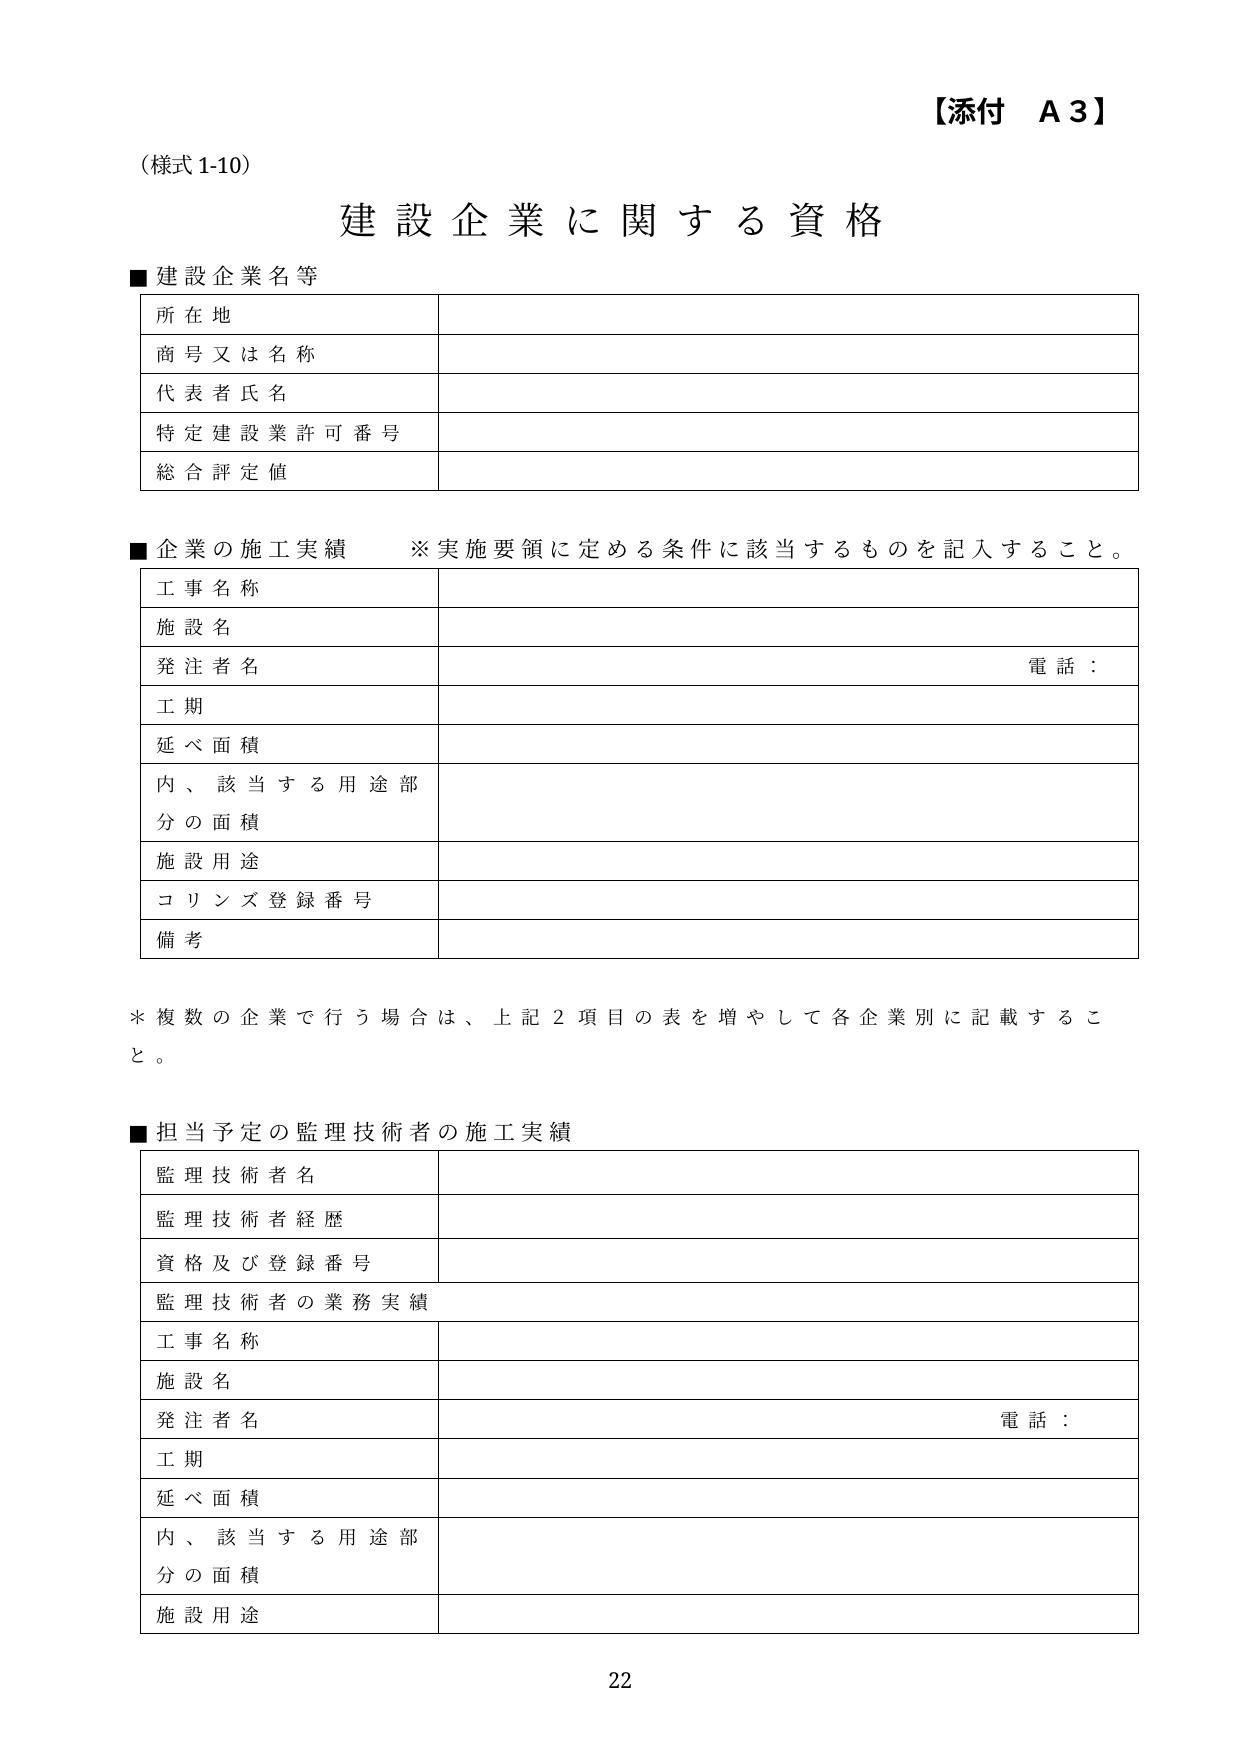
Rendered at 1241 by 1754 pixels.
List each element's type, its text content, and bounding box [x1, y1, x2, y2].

table_header [439, 295, 1138, 333]
table_cell コリンズ登録番号 [141, 881, 438, 919]
table_cell [439, 725, 1138, 763]
table_cell [439, 1439, 1138, 1477]
table_cell [439, 608, 1138, 646]
table_cell [439, 374, 1138, 412]
table_cell 工期 [141, 1439, 438, 1477]
text ＊複数の企業で行う場合は、上記２項目の表を増やして各企業別に記載すること。 [128, 997, 1112, 1073]
table_cell [439, 1322, 1138, 1360]
table_cell 監理技術者経歴 [141, 1195, 438, 1238]
text ■建設企業名等 [128, 256, 1112, 294]
text （様式1-10） [128, 148, 1112, 180]
table_cell 電話： [439, 647, 1138, 685]
table_cell 備考 [141, 920, 438, 958]
table_cell 内、該当する用途部分の面積 [141, 1518, 438, 1594]
table_cell 総合評定値 [141, 452, 438, 490]
table_cell [439, 881, 1138, 919]
table_cell [439, 335, 1138, 373]
table_cell 発注者名 [141, 1400, 438, 1438]
table_cell 施設名 [141, 1361, 438, 1399]
table_cell [439, 1361, 1138, 1399]
table_cell 特定建設業許可番号 [141, 413, 438, 451]
table_cell [439, 1479, 1138, 1517]
table_header [439, 1151, 1138, 1194]
table_header 所在地 [141, 295, 438, 333]
table_cell [439, 1195, 1138, 1238]
table_cell [439, 920, 1138, 958]
table_cell 発注者名 [141, 647, 438, 685]
table_header 監理技術者名 [141, 1151, 438, 1194]
table_cell 工事名称 [141, 1322, 438, 1360]
table_cell 施設用途 [141, 842, 438, 880]
table_cell [439, 686, 1138, 724]
table_cell [439, 842, 1138, 880]
table_cell 施設名 [141, 608, 438, 646]
table_cell 代表者氏名 [141, 374, 438, 412]
text ■担当予定の監理技術者の施工実績 [128, 1112, 1112, 1150]
table_cell 工期 [141, 686, 438, 724]
table_cell [439, 413, 1138, 451]
table_cell [439, 1518, 1138, 1594]
table_cell [439, 452, 1138, 490]
table_header 工事名称 [141, 569, 438, 607]
text 建設企業に関する資格 [128, 180, 1112, 256]
table_cell [439, 1239, 1138, 1282]
table_cell 延べ面積 [141, 725, 438, 763]
table_cell 監理技術者の業務実績 [141, 1283, 1138, 1321]
table_cell 資格及び登録番号 [141, 1239, 438, 1282]
table_cell 延べ面積 [141, 1479, 438, 1517]
table_cell [439, 764, 1138, 841]
table_cell 施設用途 [141, 1595, 438, 1633]
text ■企業の施工実績 ※実施要領に定める条件に該当するものを記入すること。 [128, 529, 1112, 567]
table_header [439, 569, 1138, 607]
table_cell 内、該当する用途部分の面積 [141, 764, 438, 841]
table_cell 商号又は名称 [141, 335, 438, 373]
table_cell 電話： [439, 1400, 1138, 1438]
table_cell [439, 1595, 1138, 1633]
